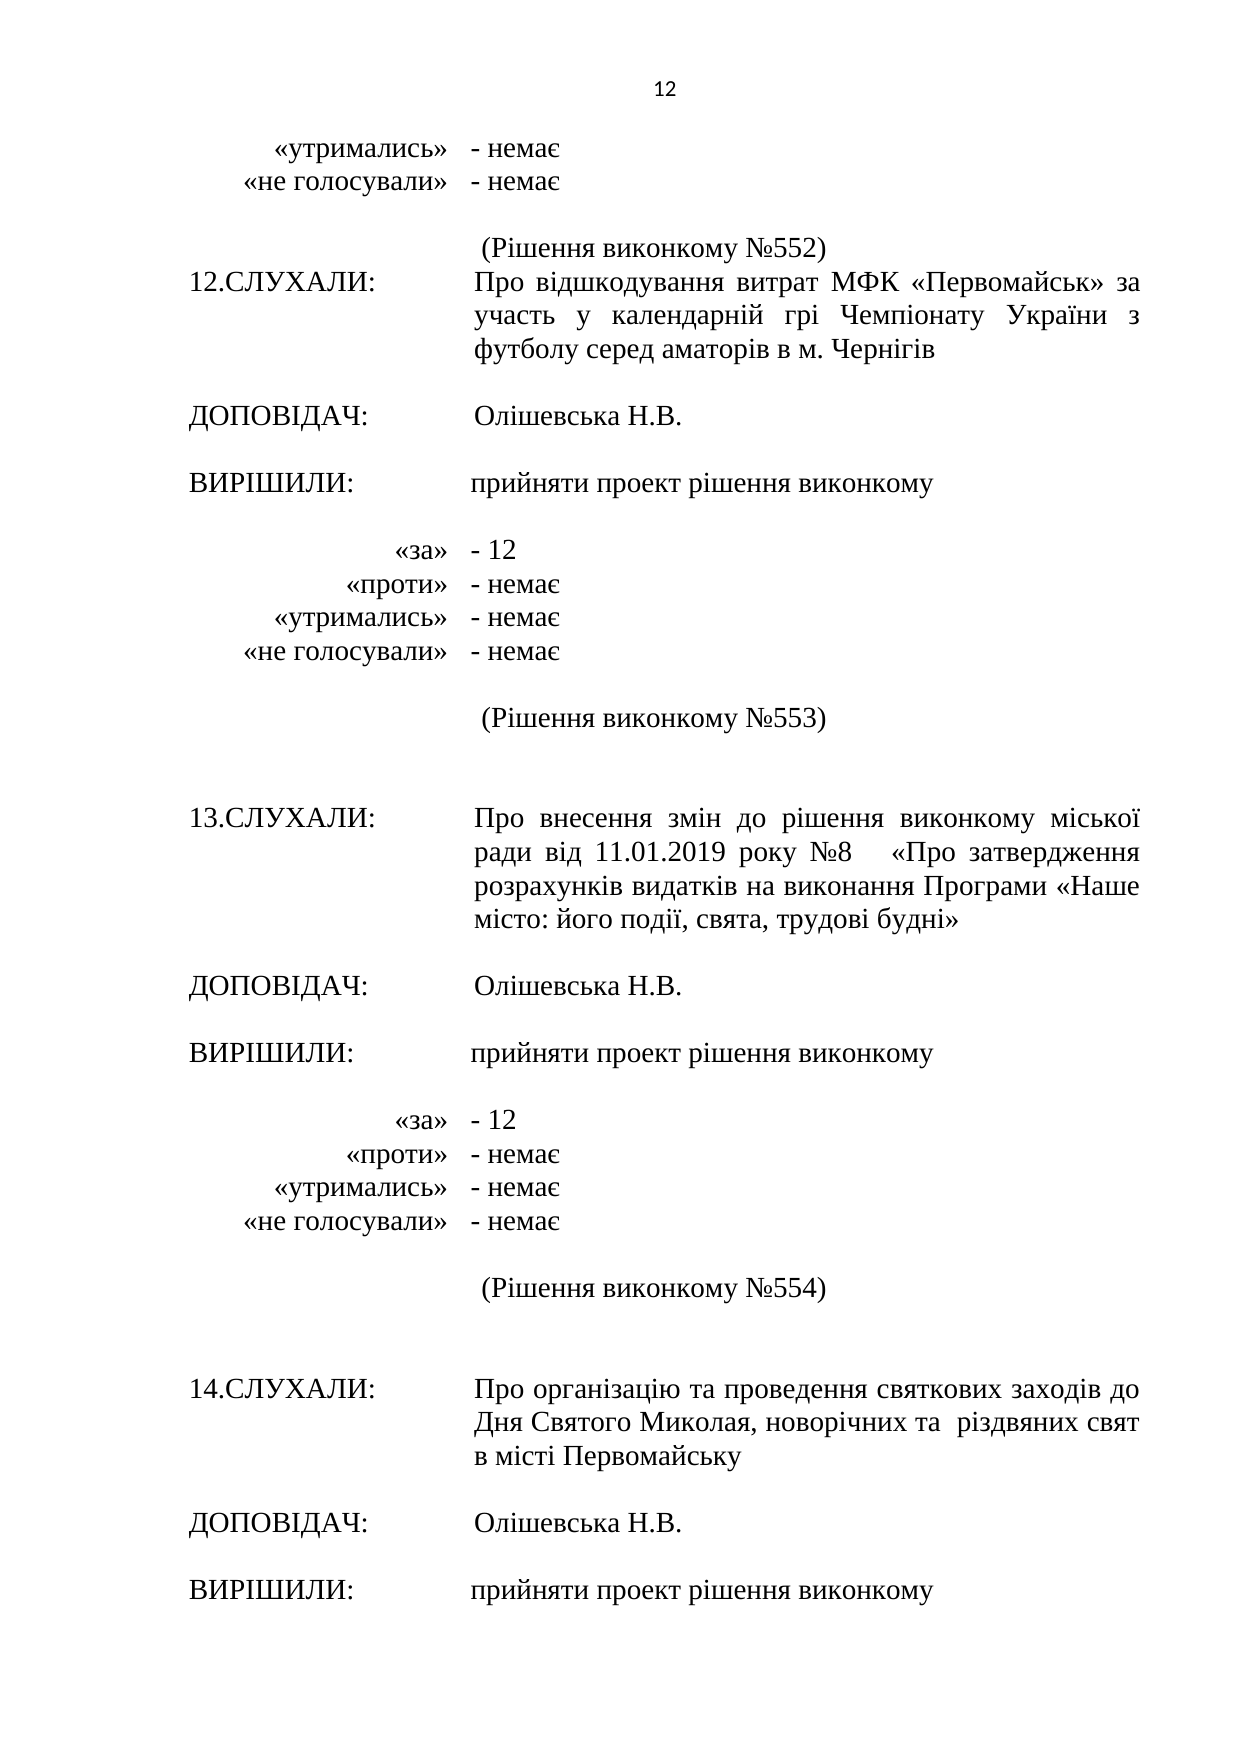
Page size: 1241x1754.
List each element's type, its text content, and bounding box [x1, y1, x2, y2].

table_cell 12.СЛУХАЛИ: ДОПОВІДАЧ: ВИРІШИЛИ: «за» «проти» «утримались» «не голосували» [177, 264, 459, 801]
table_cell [459, 1371, 1152, 1606]
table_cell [177, 1371, 459, 1606]
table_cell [459, 130, 1152, 264]
table_cell 13.СЛУХАЛИ: ДОПОВІДАЧ: ВИРІШИЛИ: «за» «проти» «утримались» «не голосували» [177, 801, 459, 1371]
table_cell Про внесення змін до рішення виконкому міської ради від 11.01.2019 року №8 «Про затвердження розрахунків видатків на виконання Програми «Наше місто: його події, свята, трудові будні» Олішевська Н.В. прийняти проект рішення виконкому - 12 - немає - немає - немає (Рішення виконкому №554) [459, 801, 1152, 1371]
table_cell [177, 130, 459, 264]
table_cell Про відшкодування витрат МФК «Первомайськ» за участь у календарній грі Чемпіонату України з футболу серед аматорів в м. Чернігів Олішевська Н.В. прийняти проект рішення виконкому - 12 - немає - немає - немає (Рішення виконкому №553) [459, 264, 1152, 801]
